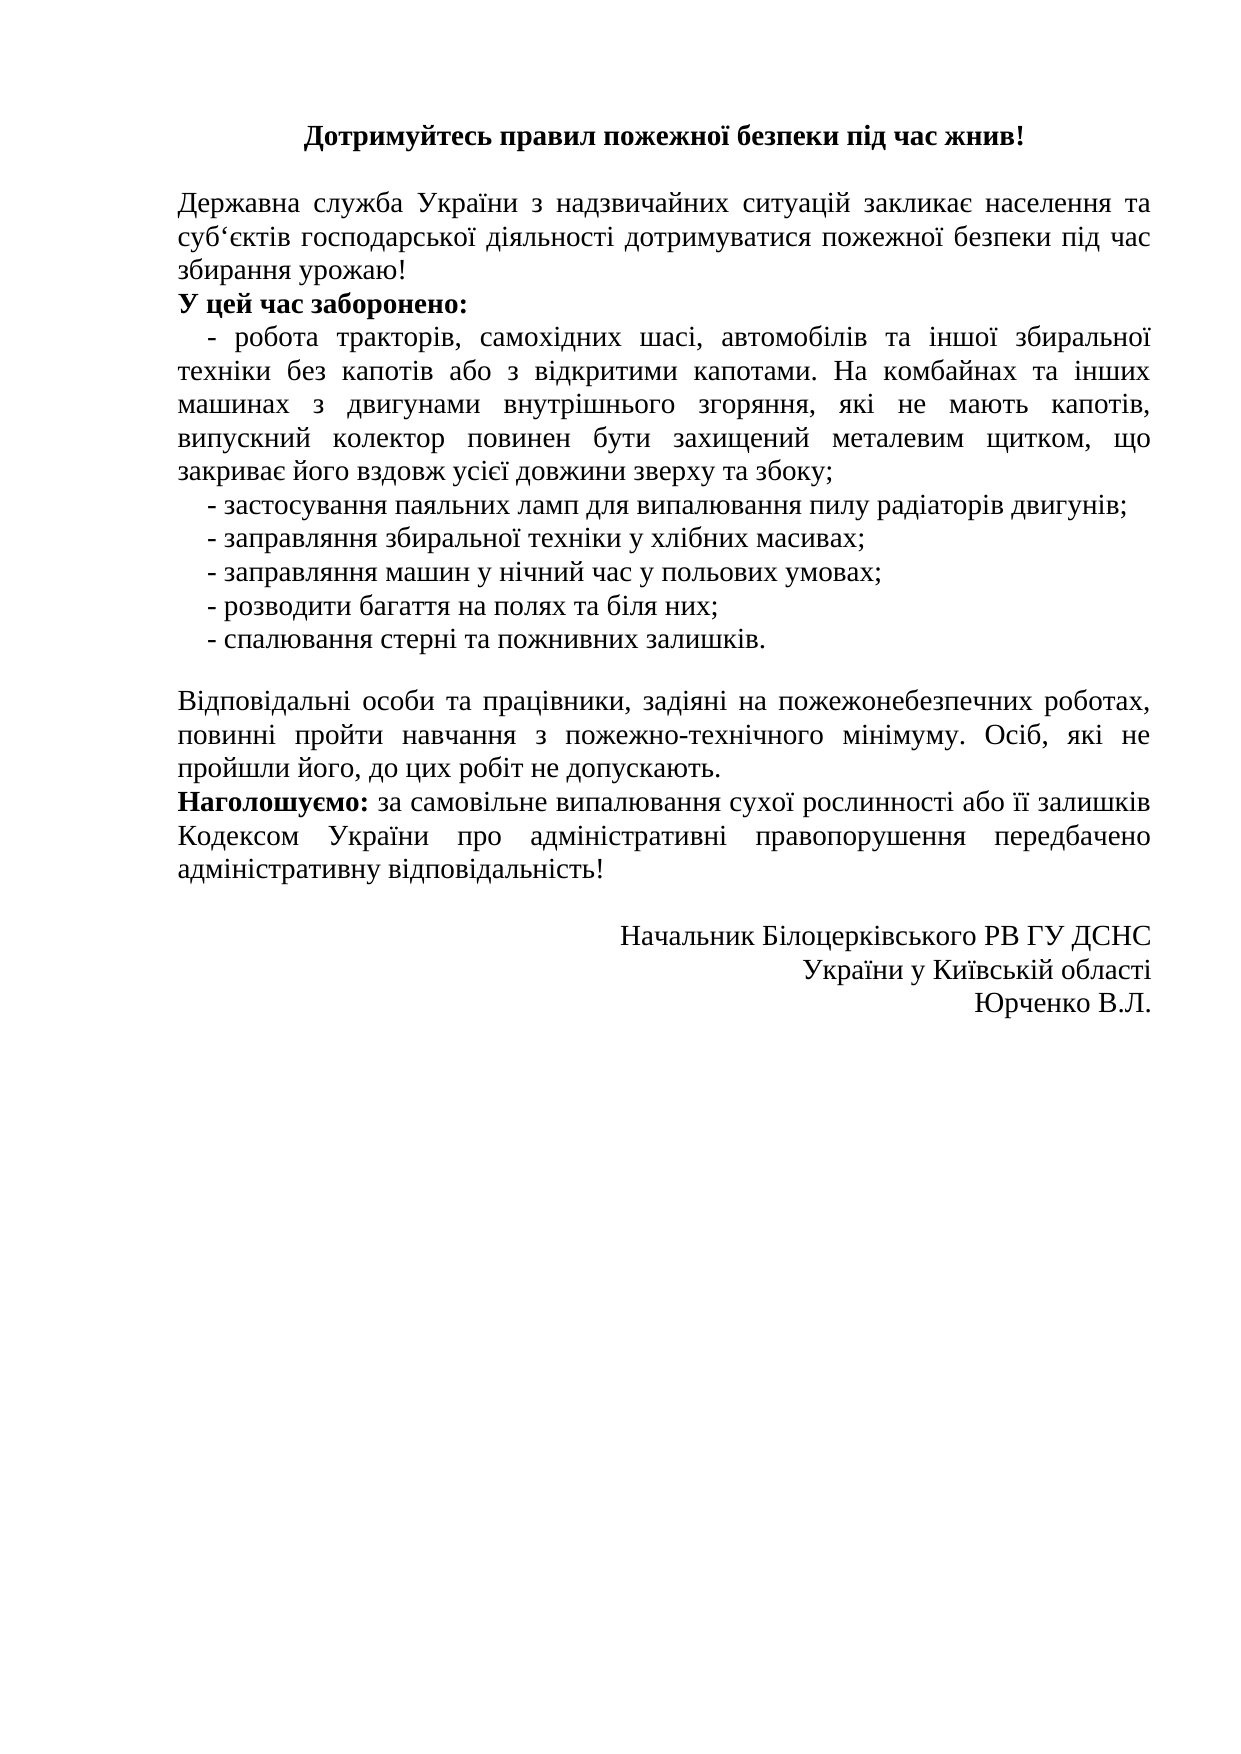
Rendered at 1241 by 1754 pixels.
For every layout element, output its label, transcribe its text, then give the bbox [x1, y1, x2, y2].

text У цей час заборонено: [177, 286, 1152, 319]
text Наголошуємо: за самовільне випалювання сухої рослинності або її залишків Кодексом України про адміністративні правопорушення передбачено адміністративну відповідальність! [177, 784, 1152, 885]
text Начальник Білоцерківського РВ ГУ ДСНС [177, 918, 1152, 952]
text Юрченко В.Л. [177, 985, 1152, 1019]
text - спалювання стерні та пожнивних залишків. [177, 621, 1152, 655]
text - заправляння машин у нічний час у польових умовах; [177, 554, 1152, 588]
text Державна служба України з надзвичайних ситуацій закликає населення та суб‘єктів господарської діяльності дотримуватися пожежної безпеки під час збирання урожаю! [177, 185, 1152, 286]
text Дотримуйтесь правил пожежної безпеки під час жнив! [177, 118, 1152, 152]
text - заправляння збиральної техніки у хлібних масивах; [177, 521, 1152, 554]
text України у Київській області [177, 952, 1152, 985]
text - робота тракторів, самохідних шасі, автомобілів та іншої збиральної техніки без капотів або з відкритими капотами. На комбайнах та інших машинах з двигунами внутрішнього згоряння, які не мають капотів, випускний колектор повинен бути захищений металевим щитком, що закриває його вздовж усієї довжини зверху та збоку; [177, 319, 1152, 487]
text Відповідальні особи та працівники, задіяні на пожежонебезпечних роботах, повинні пройти навчання з пожежно-технічного мінімуму. Осіб, які не пройшли його, до цих робіт не допускають. [177, 683, 1152, 784]
text - розводити багаття на полях та біля них; [177, 588, 1152, 621]
text - застосування паяльних ламп для випалювання пилу радіаторів двигунів; [177, 487, 1152, 521]
